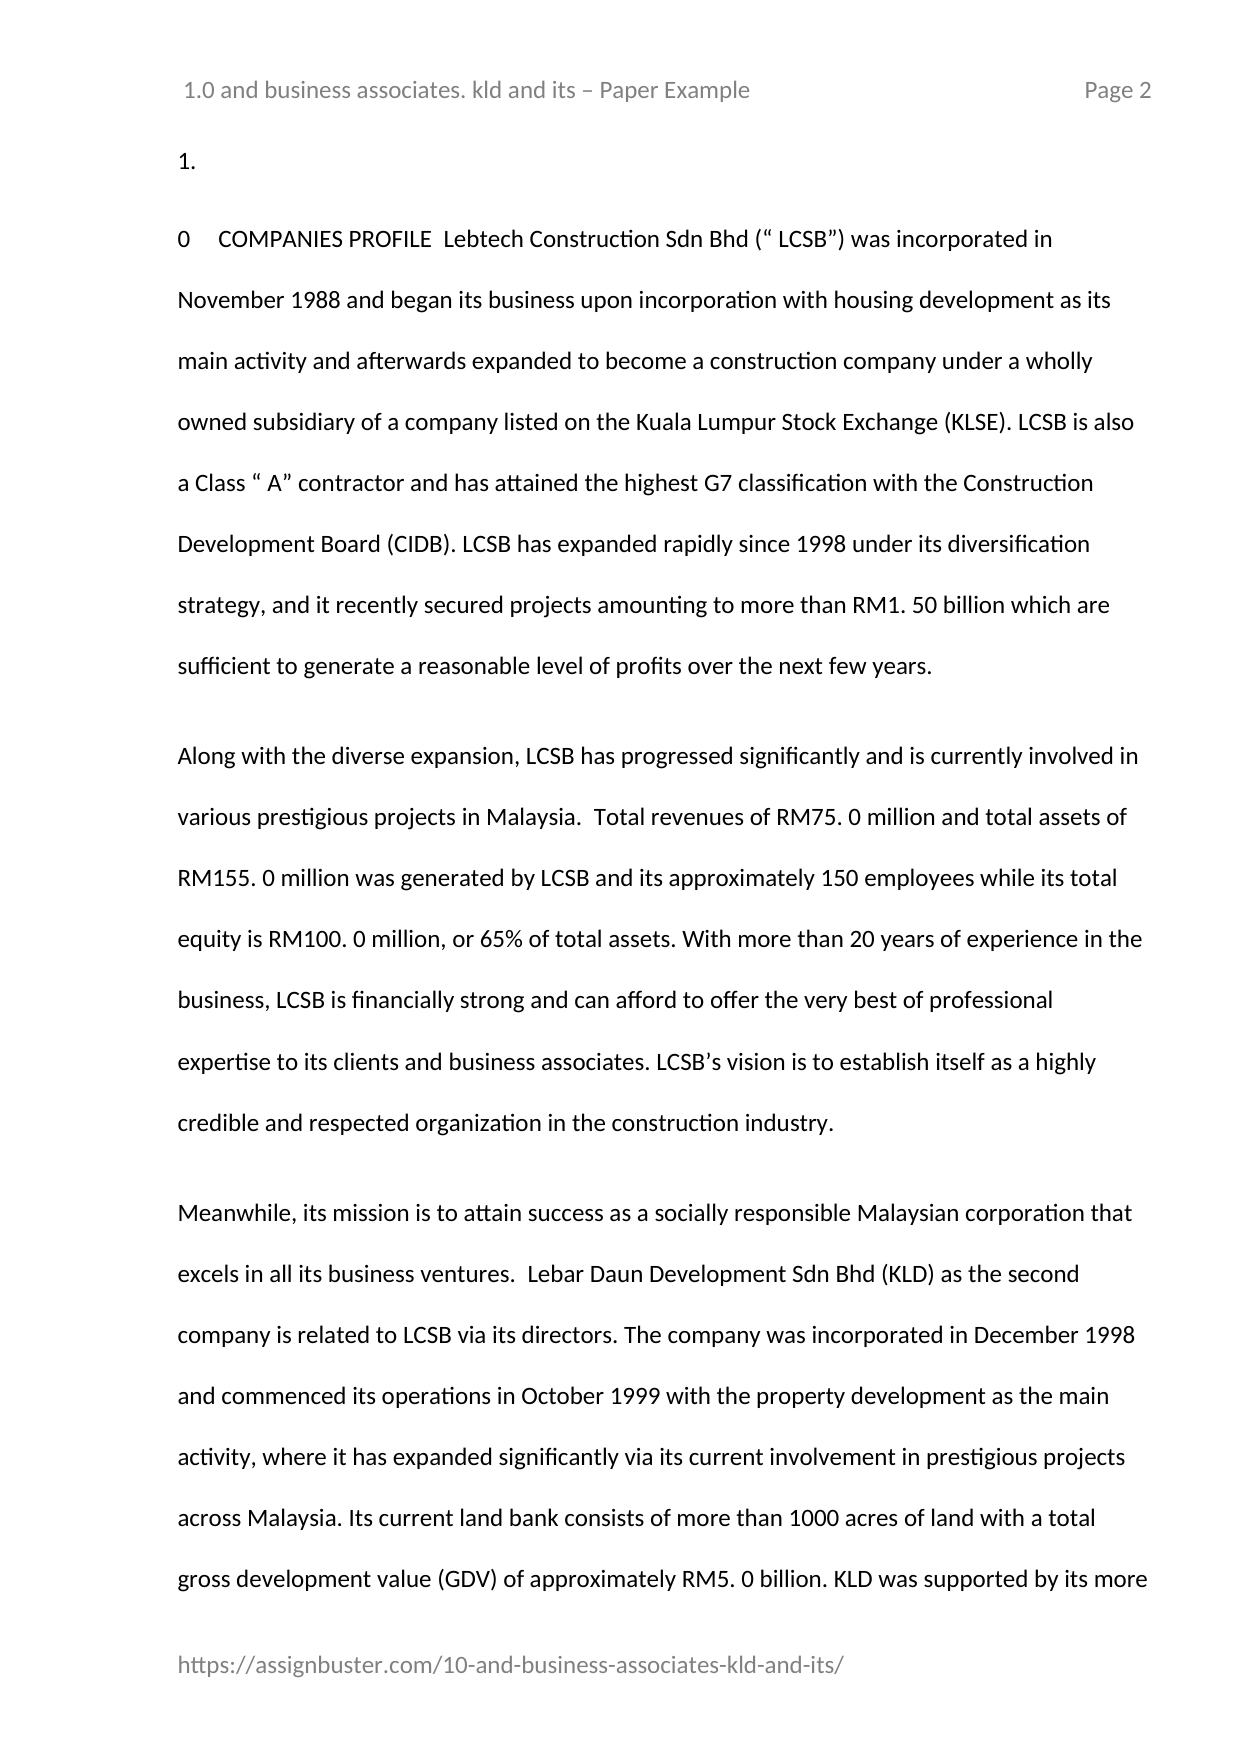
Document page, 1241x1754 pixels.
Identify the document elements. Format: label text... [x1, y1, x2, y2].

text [177, 1197, 1152, 1594]
text Along with the diverse expansion, LCSB has progressed significantly and is currently involved in various prestigious projects in Malaysia. Total revenues of RM75. 0 million and total assets of RM155. 0 million was generated by LCSB and its approximately 150 employees while its total equity is RM100. 0 million, or 65% of total assets. With more than 20 years of experience in the business, LCSB is financially strong and can afford to offer the very best of professional expertise to its clients and business associates. LCSB’s vision is to establish itself as a highly credible and respected organization in the construction industry. [177, 741, 1152, 1137]
text 0 COMPANIES PROFILE Lebtech Construction Sdn Bhd (“ LCSB”) was incorporated in November 1988 and began its business upon incorporation with housing development as its main activity and afterwards expanded to become a construction company under a wholly owned subsidiary of a company listed on the Kuala Lumpur Stock Exchange (KLSE). LCSB is also a Class “ A” contractor and has attained the highest G7 classification with the Construction Development Board (CIDB). LCSB has expanded rapidly since 1998 under its diversification strategy, and it recently secured projects amounting to more than RM1. 50 billion which are sufficient to generate a reasonable level of profits over the next few years. [177, 223, 1152, 681]
text 1. [177, 145, 1152, 176]
